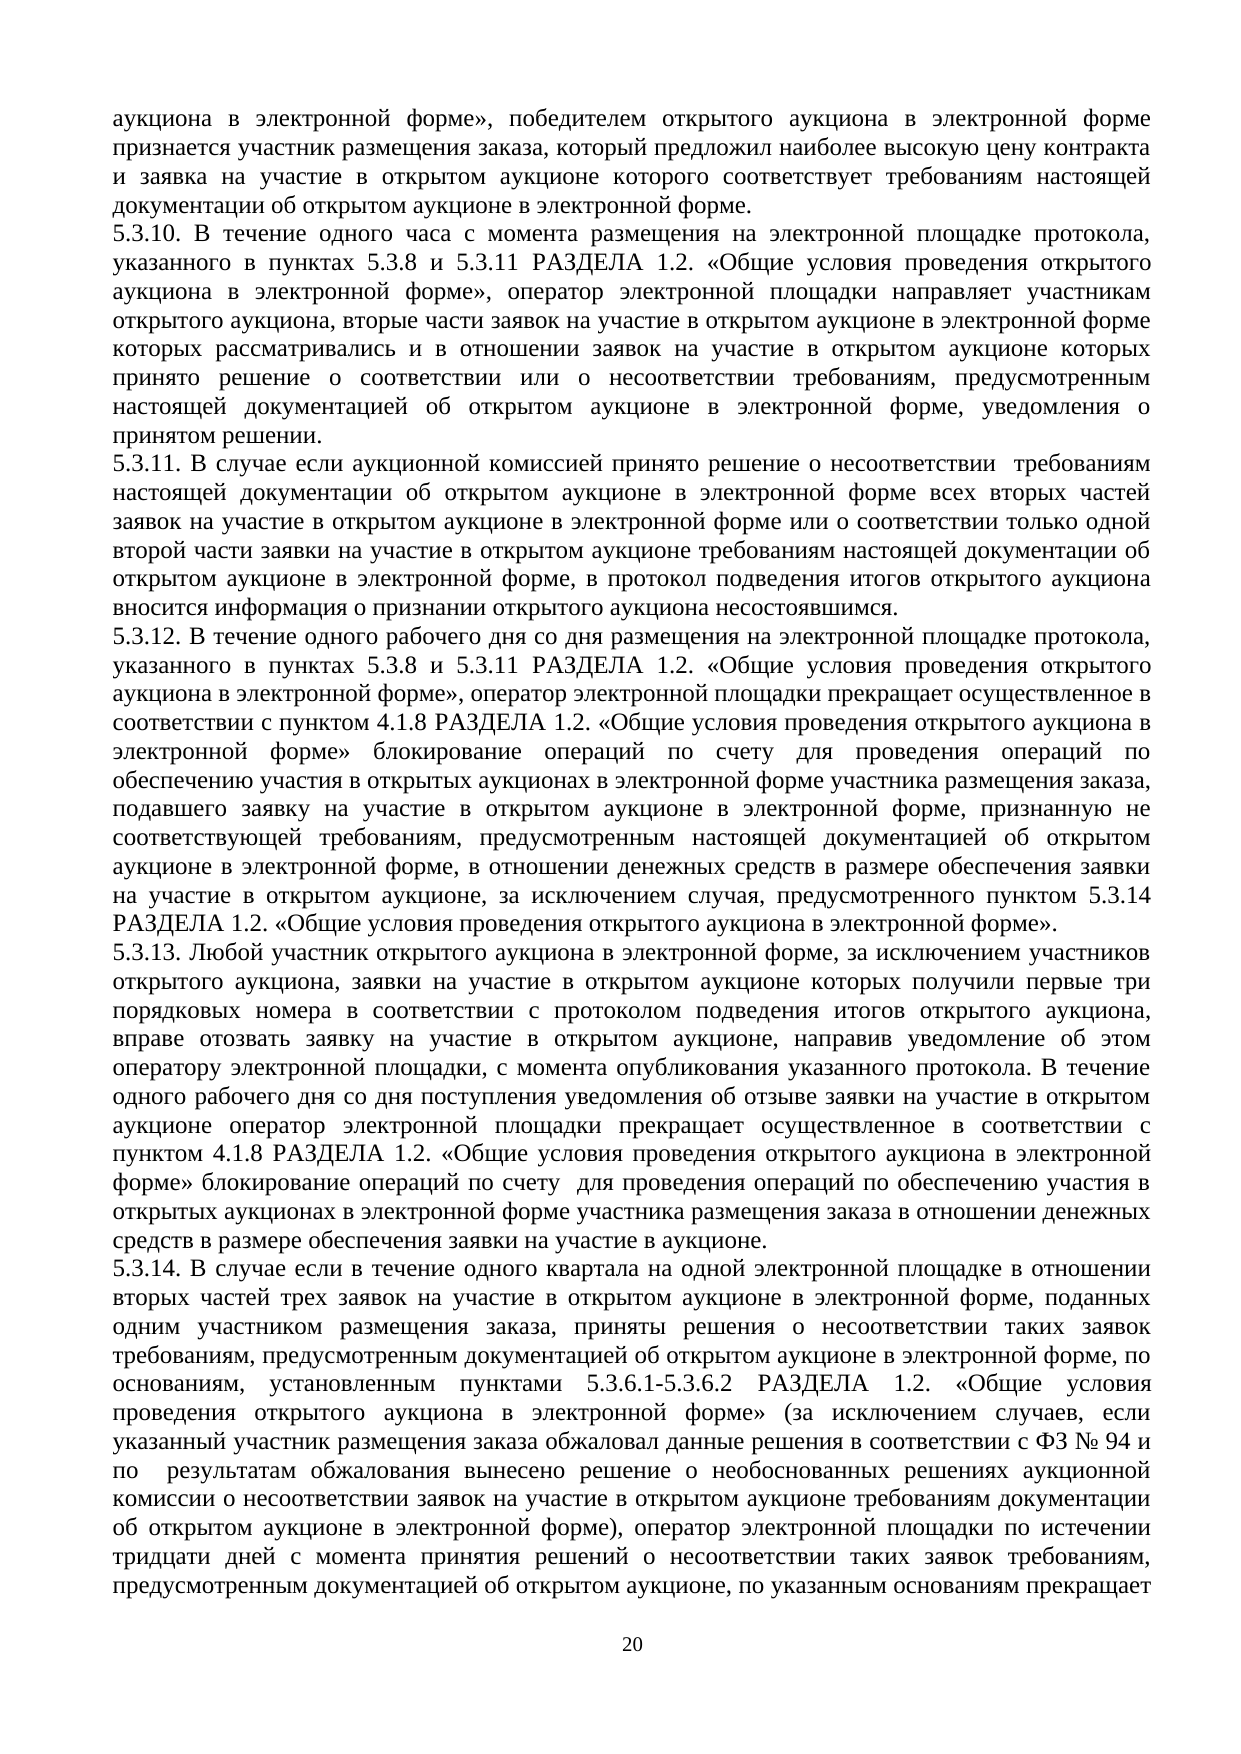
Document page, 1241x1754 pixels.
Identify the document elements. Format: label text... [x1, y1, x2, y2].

text 5.3.11. В случае если аукционной комиссией принято решение о несоответствии требованиям настоящей документации об открытом аукционе в электронной форме всех вторых частей заявок на участие в открытом аукционе в электронной форме или о соответствии только одной второй части заявки на участие в открытом аукционе требованиям настоящей документации об открытом аукционе в электронной форме, в протокол подведения итогов открытого аукциона вносится информация о признании открытого аукциона несостоявшимся. [112, 448, 1152, 621]
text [112, 103, 1152, 218]
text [112, 1253, 1152, 1598]
text 5.3.12. В течение одного рабочего дня со дня размещения на электронной площадке протокола, указанного в пунктах 5.3.8 и 5.3.11 Раздела 1.2. «Общие условия проведения открытого аукциона в электронной форме», оператор электронной площадки прекращает осуществленное в соответствии с пунктом 4.1.8 Раздела 1.2. «Общие условия проведения открытого аукциона в электронной форме» блокирование операций по счету для проведения операций по обеспечению участия в открытых аукционах в электронной форме участника размещения заказа, подавшего заявку на участие в открытом аукционе в электронной форме, признанную не соответствующей требованиям, предусмотренным настоящей документацией об открытом аукционе в электронной форме, в отношении денежных средств в размере обеспечения заявки на участие в открытом аукционе, за исключением случая, предусмотренного пунктом 5.3.14 Раздела 1.2. «Общие условия проведения открытого аукциона в электронной форме». [112, 621, 1152, 937]
text 5.3.10. В течение одного часа с момента размещения на электронной площадке протокола, указанного в пунктах 5.3.8 и 5.3.11 Раздела 1.2. «Общие условия проведения открытого аукциона в электронной форме», оператор электронной площадки направляет участникам открытого аукциона, вторые части заявок на участие в открытом аукционе в электронной форме которых рассматривались и в отношении заявок на участие в открытом аукционе которых принято решение о соответствии или о несоответствии требованиям, предусмотренным настоящей документацией об открытом аукционе в электронной форме, уведомления о принятом решении. [112, 218, 1152, 448]
text 5.3.13. Любой участник открытого аукциона в электронной форме, за исключением участников открытого аукциона, заявки на участие в открытом аукционе которых получили первые три порядковых номера в соответствии с протоколом подведения итогов открытого аукциона, вправе отозвать заявку на участие в открытом аукционе, направив уведомление об этом оператору электронной площадки, с момента опубликования указанного протокола. В течение одного рабочего дня со дня поступления уведомления об отзыве заявки на участие в открытом аукционе оператор электронной площадки прекращает осуществленное в соответствии с пунктом 4.1.8 Раздела 1.2. «Общие условия проведения открытого аукциона в электронной форме» блокирование операций по счету для проведения операций по обеспечению участия в открытых аукционах в электронной форме участника размещения заказа в отношении денежных средств в размере обеспечения заявки на участие в аукционе. [112, 937, 1152, 1253]
